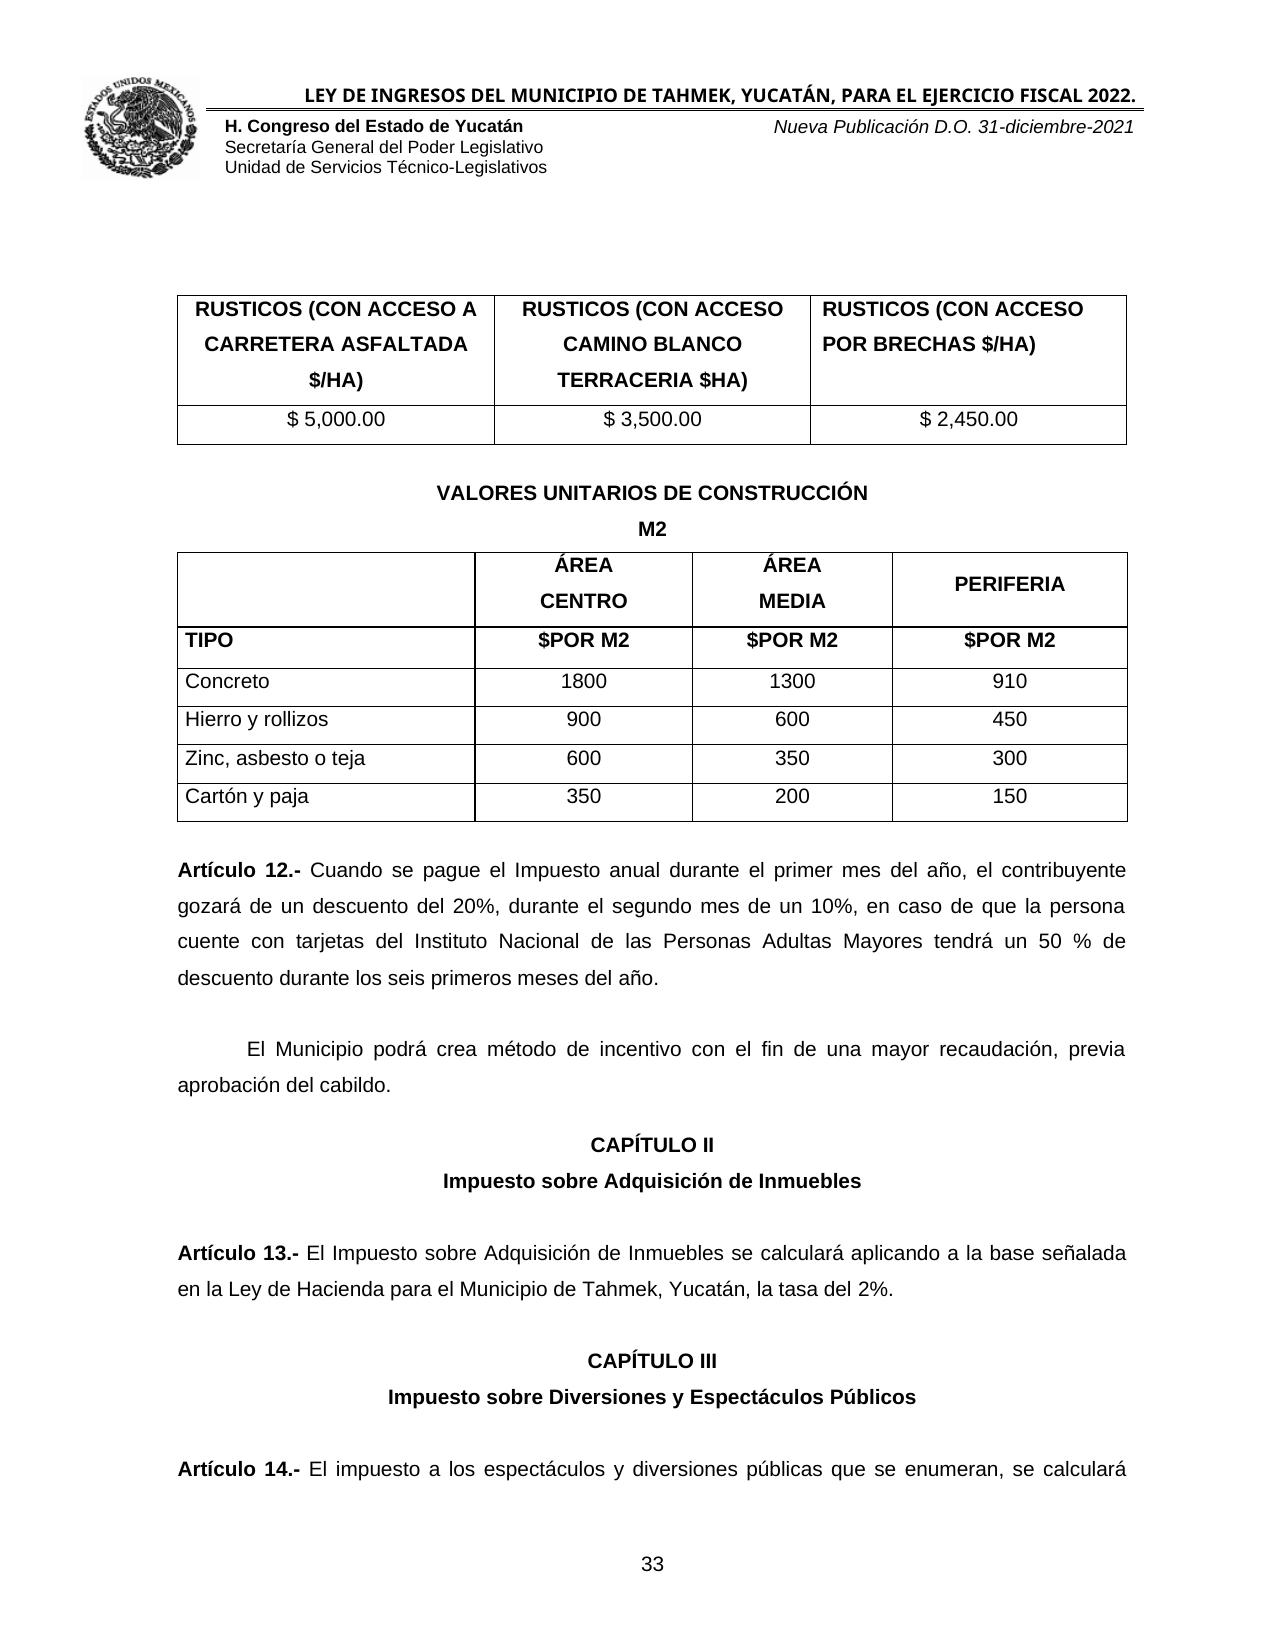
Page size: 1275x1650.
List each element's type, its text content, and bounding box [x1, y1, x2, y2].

table_cell Concreto [178, 669, 474, 706]
subtitle CAPÍTULO II [177, 1133, 1127, 1157]
table_cell TIPO [178, 628, 474, 668]
table_cell $ 3,500.00 [495, 406, 810, 443]
table_cell Hierro y rollizos [178, 707, 474, 744]
table_cell 150 [893, 784, 1127, 821]
table_cell $POR M2 [893, 628, 1127, 668]
table_header ÁREA MEDIA [693, 553, 892, 626]
text Artículo 12.- Cuando se pague el Impuesto anual durante el primer mes del año, el contribuyente gozará de un descuento del 20%, durante el segundo mes de un 10%, en caso de que la persona cuente con tarjetas del Instituto Nacional de las Personas Adultas Mayores tendrá un 50 % de descuento durante los seis primeros meses del año. [177, 857, 1127, 989]
table_cell 450 [893, 707, 1127, 744]
table_cell $POR M2 [693, 628, 892, 668]
table_header PERIFERIA [893, 553, 1127, 626]
subtitle CAPÍTULO III [177, 1349, 1127, 1373]
table_cell 300 [893, 745, 1127, 782]
table_header [178, 553, 474, 626]
text Impuesto sobre Adquisición de Inmuebles [177, 1169, 1127, 1193]
table_cell 600 [476, 745, 692, 782]
table_cell Cartón y paja [178, 784, 474, 821]
table_cell 1800 [476, 669, 692, 706]
table_cell 900 [476, 707, 692, 744]
table_cell 200 [693, 784, 892, 821]
table_cell $ 5,000.00 [178, 406, 494, 443]
text M2 [177, 516, 1127, 540]
table_cell 910 [893, 669, 1127, 706]
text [177, 1456, 1127, 1480]
table_header RUSTICOS (CON ACCESO POR BRECHAS $/HA) [811, 296, 1126, 405]
table_cell 600 [693, 707, 892, 744]
table_header RUSTICOS (CON ACCESO A CARRETERA ASFALTADA $/HA) [178, 296, 494, 405]
text Impuesto sobre Diversiones y Espectáculos Públicos [177, 1384, 1127, 1408]
table_cell Zinc, asbesto o teja [178, 745, 474, 782]
text Artículo 13.- El Impuesto sobre Adquisición de Inmuebles se calculará aplicando a la base señalada en la Ley de Hacienda para el Municipio de Tahmek, Yucatán, la tasa del 2%. [177, 1241, 1127, 1301]
table_cell $ 2,450.00 [811, 406, 1126, 443]
table_header ÁREA CENTRO [476, 553, 692, 626]
text El Municipio podrá crea método de incentivo con el fin de una mayor recaudación, previa aprobación del cabildo. [177, 1037, 1127, 1097]
text VALORES UNITARIOS DE CONSTRUCCIÓN [177, 480, 1127, 504]
table_header RUSTICOS (CON ACCESO CAMINO BLANCO TERRACERIA $HA) [495, 296, 810, 405]
table_cell 1300 [693, 669, 892, 706]
table_cell $POR M2 [476, 628, 692, 668]
table_cell 350 [476, 784, 692, 821]
table_cell 350 [693, 745, 892, 782]
